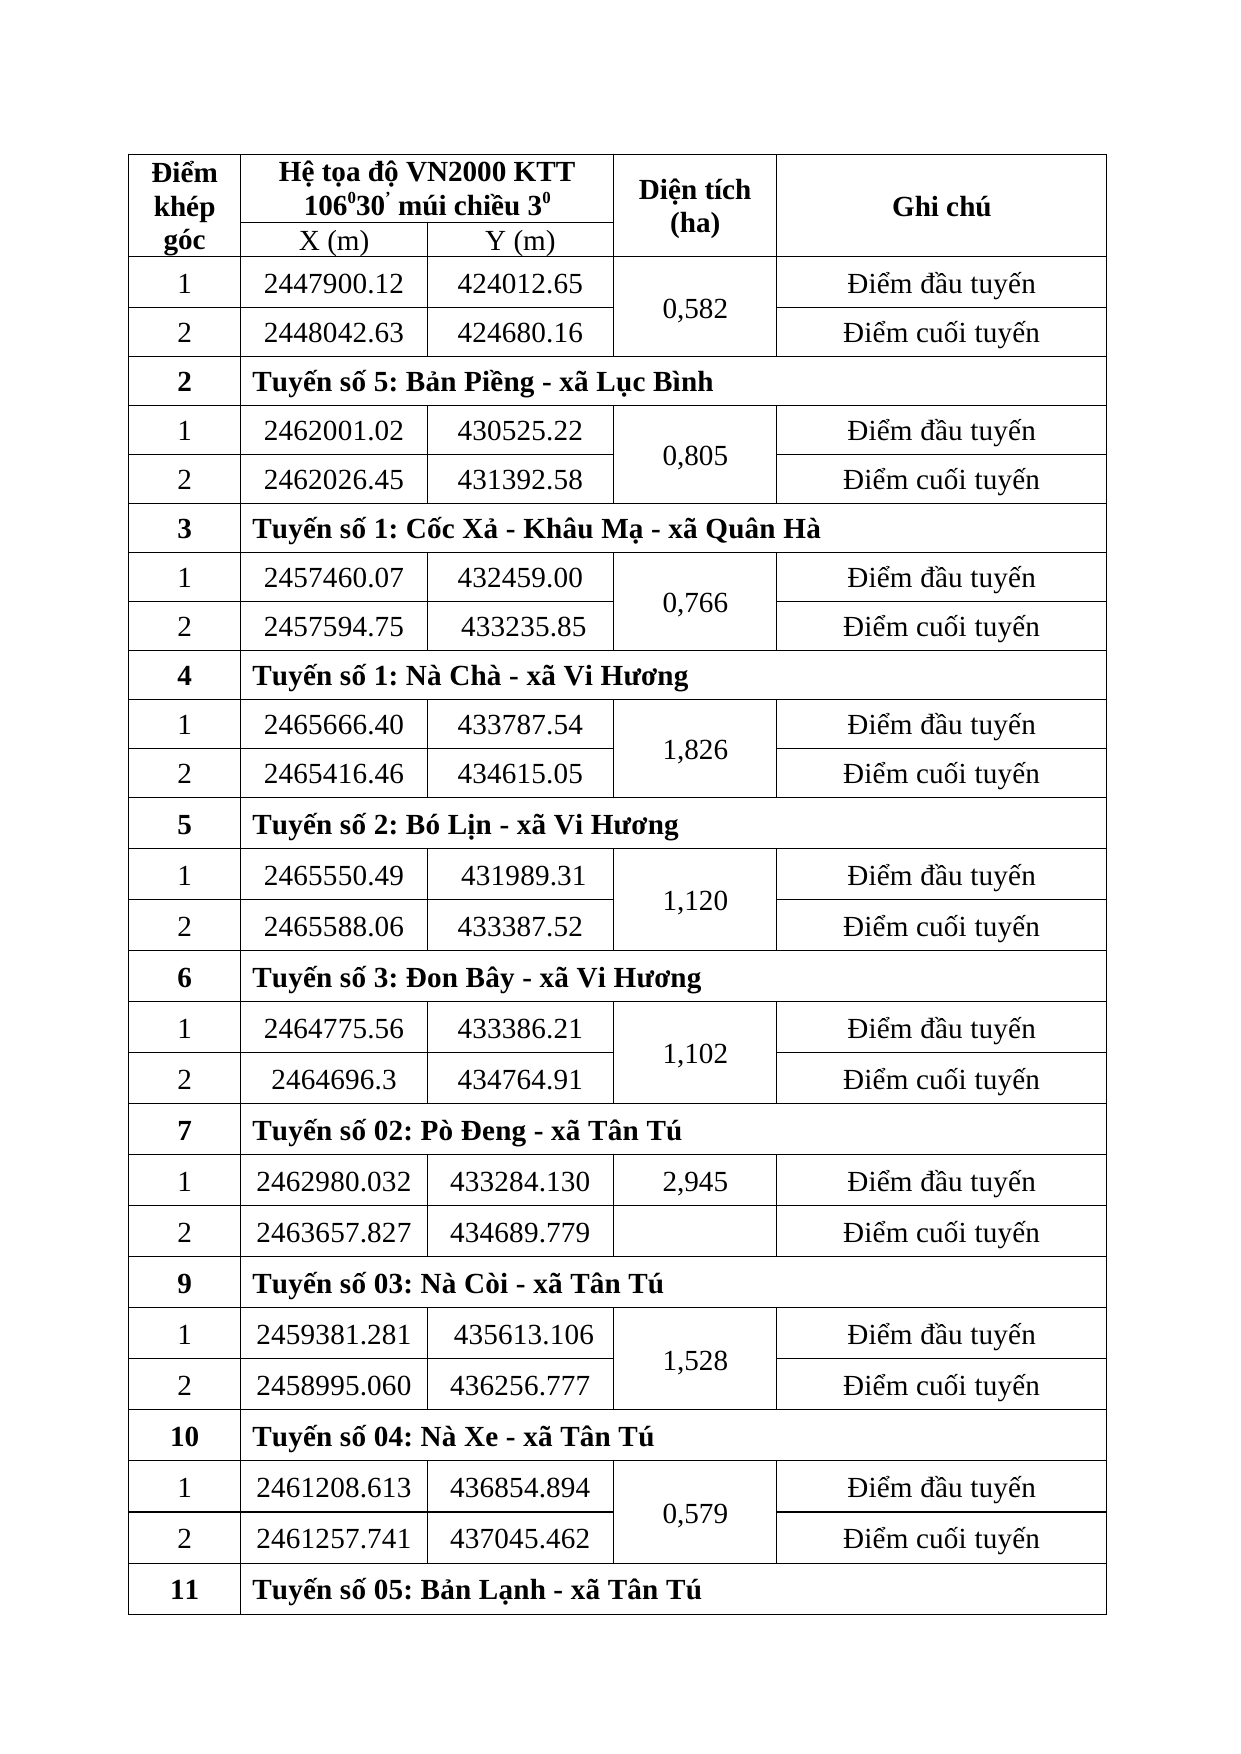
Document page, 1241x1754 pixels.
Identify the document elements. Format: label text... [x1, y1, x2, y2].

table_cell Y (m) [428, 223, 613, 256]
table_cell 9 [129, 1257, 240, 1307]
table_cell 434615.05 [428, 749, 613, 797]
table_cell 0,582 [614, 257, 776, 356]
table_cell Điểm cuối tuyến [777, 455, 1106, 503]
table_cell 1 [129, 700, 240, 748]
table_cell Điểm cuối tuyến [777, 1359, 1106, 1409]
table_cell Điểm đầu tuyến [777, 1461, 1106, 1511]
table_cell 2 [129, 749, 240, 797]
table_cell 1 [129, 1308, 240, 1358]
table_cell 2 [129, 602, 240, 650]
table_cell 2 [129, 455, 240, 503]
table_cell Điểm đầu tuyến [777, 553, 1106, 601]
table_cell 2448042.63 [241, 308, 427, 356]
table_cell 2 [129, 1513, 240, 1562]
table_cell Điểm cuối tuyến [777, 749, 1106, 797]
table_header Hệ tọa độ VN2000 KTT 106030’ múi chiều 30 [241, 155, 613, 222]
table_cell 433235.85 [428, 602, 613, 650]
table_cell Điểm đầu tuyến [777, 1308, 1106, 1358]
table_cell 2465666.40 [241, 700, 427, 748]
table_cell 2 [129, 1206, 240, 1256]
table_cell 1 [129, 1461, 240, 1511]
table_cell 2464696.3 [241, 1053, 427, 1103]
table_cell 437045.462 [428, 1513, 613, 1562]
table_cell 2461257.741 [241, 1513, 427, 1562]
table_cell 1 [129, 406, 240, 454]
table_cell 424012.65 [428, 257, 613, 307]
table_header Ghi chú [777, 155, 1106, 256]
table_cell 2462001.02 [241, 406, 427, 454]
table_cell 1,120 [614, 849, 776, 950]
table_cell 0,766 [614, 553, 776, 650]
table_cell Điểm cuối tuyến [777, 900, 1106, 950]
table_cell 433387.52 [428, 900, 613, 950]
table_cell 431392.58 [428, 455, 613, 503]
table_cell 2 [129, 900, 240, 950]
table_cell Tuyến số 1: Nà Chà - xã Vi Hương [241, 651, 1106, 699]
table_cell 435613.106 [428, 1308, 613, 1358]
table_cell Điểm cuối tuyến [777, 1053, 1106, 1103]
table_cell Tuyến số 3: Đon Bây - xã Vi Hương [241, 951, 1106, 1001]
table_cell 0,579 [614, 1461, 776, 1562]
table_cell 1 [129, 1002, 240, 1052]
table_cell 434764.91 [428, 1053, 613, 1103]
table_cell Tuyến số 03: Nà Còi - xã Tân Tú [241, 1257, 1106, 1307]
table_cell Tuyến số 04: Nà Xe - xã Tân Tú [241, 1410, 1106, 1460]
table_cell 430525.22 [428, 406, 613, 454]
table_cell 1,826 [614, 700, 776, 797]
table_cell Điểm đầu tuyến [777, 257, 1106, 307]
table_cell 432459.00 [428, 553, 613, 601]
table_cell 2,945 [614, 1155, 776, 1205]
table_cell Điểm đầu tuyến [777, 700, 1106, 748]
table_cell 2 [129, 357, 240, 405]
table_cell Tuyến số 05: Bản Lạnh - xã Tân Tú [241, 1564, 1106, 1613]
table_cell Tuyến số 2: Bó Lịn - xã Vi Hương [241, 798, 1106, 848]
table_cell 2457594.75 [241, 602, 427, 650]
table_cell 2465588.06 [241, 900, 427, 950]
table_cell 2 [129, 308, 240, 356]
table_cell 2462026.45 [241, 455, 427, 503]
table_cell Điểm đầu tuyến [777, 1002, 1106, 1052]
table_cell 433787.54 [428, 700, 613, 748]
table_cell 1 [129, 257, 240, 307]
table_cell 431989.31 [428, 849, 613, 899]
table_cell 2457460.07 [241, 553, 427, 601]
table_cell 2461208.613 [241, 1461, 427, 1511]
table_cell 7 [129, 1104, 240, 1154]
table_cell 4 [129, 651, 240, 699]
table_cell 1 [129, 849, 240, 899]
table_cell 1 [129, 553, 240, 601]
table_cell 424680.16 [428, 308, 613, 356]
table_cell 11 [129, 1564, 240, 1613]
table_cell Tuyến số 5: Bản Piềng - xã Lục Bình [241, 357, 1106, 405]
table_cell 2462980.032 [241, 1155, 427, 1205]
table_cell Điểm cuối tuyến [777, 602, 1106, 650]
table_cell 10 [129, 1410, 240, 1460]
table_cell 433386.21 [428, 1002, 613, 1052]
table_cell 1,102 [614, 1002, 776, 1103]
table_cell 434689.779 [428, 1206, 613, 1256]
table_cell [614, 1206, 776, 1256]
table_cell 0,805 [614, 406, 776, 503]
table_cell 2459381.281 [241, 1308, 427, 1358]
table_cell 436854.894 [428, 1461, 613, 1511]
table_header Điểm khép góc [129, 155, 240, 256]
table_cell Điểm cuối tuyến [777, 1206, 1106, 1256]
table_cell 2 [129, 1359, 240, 1409]
table_cell 5 [129, 798, 240, 848]
table_cell 1 [129, 1155, 240, 1205]
table_cell Điểm cuối tuyến [777, 1513, 1106, 1562]
table_cell 1,528 [614, 1308, 776, 1409]
table_cell 2465416.46 [241, 749, 427, 797]
table_header Diện tích (ha) [614, 155, 776, 256]
table_cell 2 [129, 1053, 240, 1103]
table_cell Tuyến số 1: Cốc Xả - Khâu Mạ - xã Quân Hà [241, 504, 1106, 552]
table_cell Tuyến số 02: Pò Đeng - xã Tân Tú [241, 1104, 1106, 1154]
table_cell Điểm đầu tuyến [777, 406, 1106, 454]
table_cell Điểm cuối tuyến [777, 308, 1106, 356]
table_cell 433284.130 [428, 1155, 613, 1205]
table_cell 2465550.49 [241, 849, 427, 899]
table_cell 436256.777 [428, 1359, 613, 1409]
table_cell X (m) [241, 223, 427, 256]
table_cell 2463657.827 [241, 1206, 427, 1256]
table_cell Điểm đầu tuyến [777, 849, 1106, 899]
table_cell 2458995.060 [241, 1359, 427, 1409]
table_cell Điểm đầu tuyến [777, 1155, 1106, 1205]
table_cell 6 [129, 951, 240, 1001]
table_cell 3 [129, 504, 240, 552]
table_cell 2447900.12 [241, 257, 427, 307]
table_cell 2464775.56 [241, 1002, 427, 1052]
